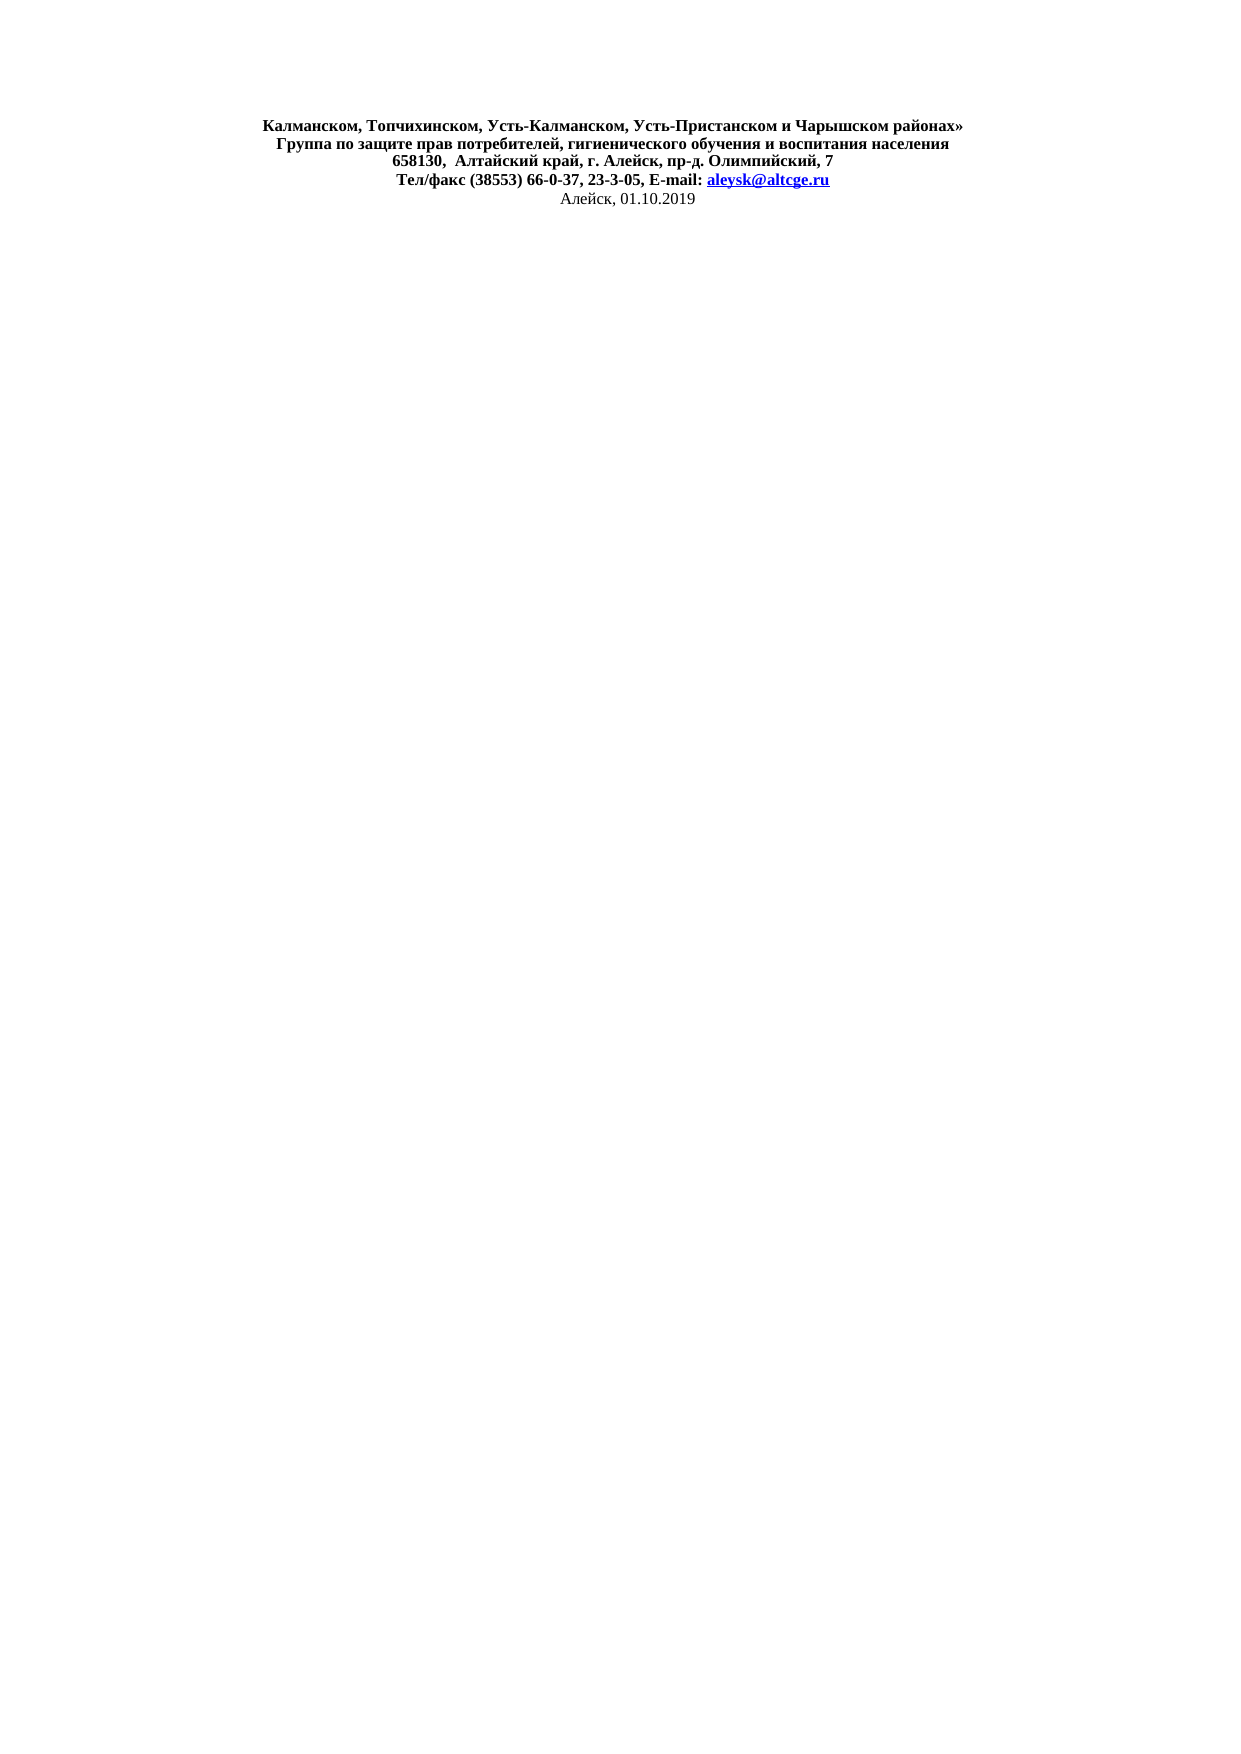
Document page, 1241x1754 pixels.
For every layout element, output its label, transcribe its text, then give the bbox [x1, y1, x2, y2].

text Группа по защите прав потребителей, гигиенического обучения и воспитания населения [74, 135, 1152, 152]
text Тел/факс (38553) 66-0-37, 23-3-05, E-mail: aleysk@altcge.ru [74, 170, 1152, 189]
text Алейск, 01.10.2019 [103, 189, 1152, 208]
text 658130, Алтайский край, г. Алейск, пр-д. Олимпийский, 7 [74, 152, 1152, 170]
text Калманском, Топчихинском, Усть-Калманском, Усть-Пристанском и Чарышском районах» [74, 118, 1152, 135]
